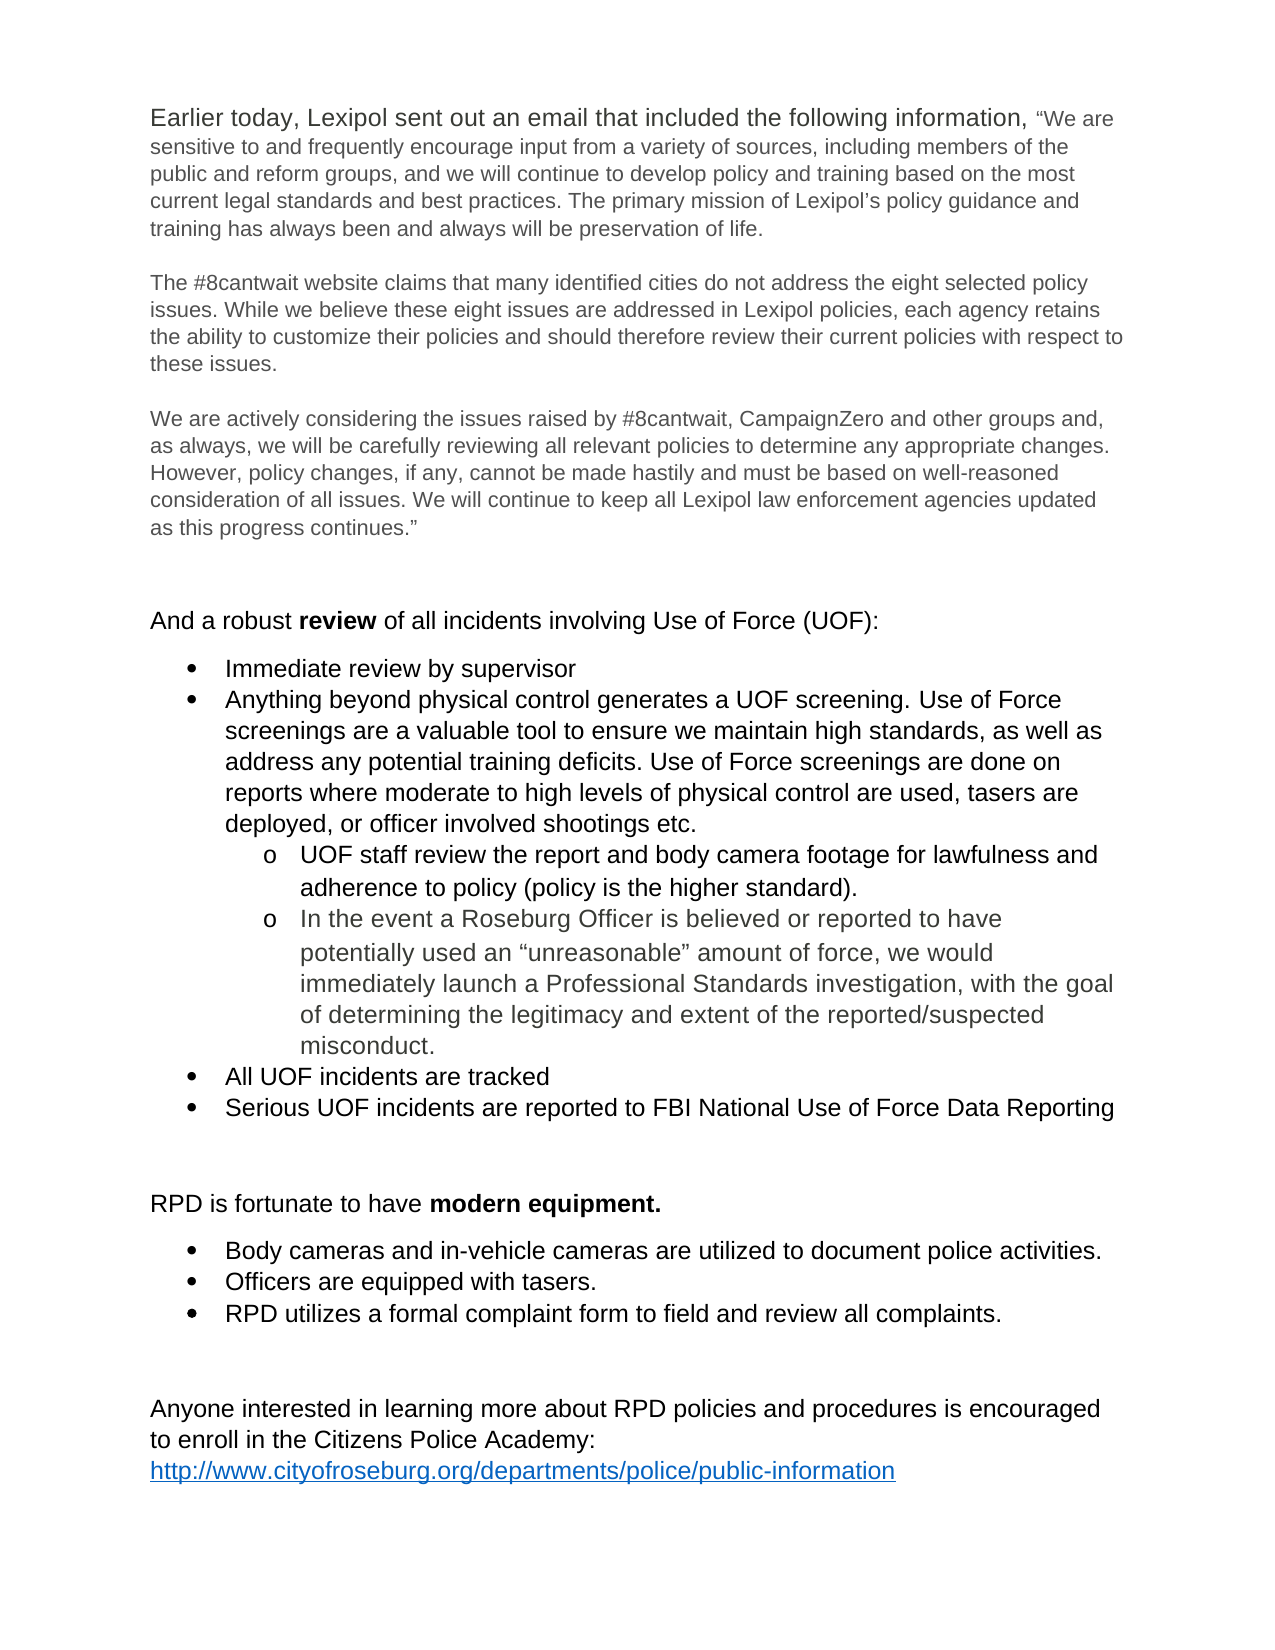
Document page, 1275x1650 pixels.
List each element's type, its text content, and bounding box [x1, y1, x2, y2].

text And a robust review of all incidents involving Use of Force (UOF): [150, 606, 1125, 635]
list RPD utilizes a formal complaint form to field and review all complaints. [187, 1298, 1125, 1327]
list UOF staff review the report and body camera footage for lawfulness and adherence to policy (policy is the higher standard). [262, 840, 1125, 902]
text Earlier today, Lexipol sent out an email that included the following information, “We are sensitive to and frequently encourage input from a variety of sources, including members of the public and reform groups, and we will continue to develop policy and training based on the most current legal standards and best practices. The primary mission of Lexipol’s policy guidance and training has always been and always will be preservation of life. The #8cantwait website claims that many identified cities do not address the eight selected policy issues. While we believe these eight issues are addressed in Lexipol policies, each agency retains the ability to customize their policies and should therefore review their current policies with respect to these issues. We are actively considering the issues raised by #8cantwait, CampaignZero and other groups and, as always, we will be carefully reviewing all relevant policies to determine any appropriate changes. However, policy changes, if any, cannot be made hastily and must be based on well-reasoned consideration of all issues. We will continue to keep all Lexipol law enforcement agencies updated as this progress continues.” [150, 103, 1125, 540]
list Immediate review by supervisor [187, 654, 1125, 683]
list Serious UOF incidents are reported to FBI National Use of Force Data Reporting [187, 1093, 1125, 1122]
list All UOF incidents are tracked [187, 1062, 1125, 1091]
text RPD is fortunate to have modern equipment. [150, 1188, 1125, 1217]
list In the event a Roseburg Officer is believed or reported to have potentially used an “unreasonable” amount of force, we would immediately launch a Professional Standards investigation, with the goal of determining the legitimacy and extent of the reported/suspected misconduct. [262, 904, 1125, 1059]
text Anyone interested in learning more about RPD policies and procedures is encouraged to enroll in the Citizens Police Academy: http://www.cityofroseburg.org/departments/police/public-information [150, 1394, 1125, 1485]
list Body cameras and in-vehicle cameras are utilized to document police activities. [187, 1236, 1125, 1265]
list Officers are equipped with tasers. [187, 1267, 1125, 1296]
list Anything beyond physical control generates a UOF screening. Use of Force screenings are a valuable tool to ensure we maintain high standards, as well as address any potential training deficits. Use of Force screenings are done on reports where moderate to high levels of physical control are used, tasers are deployed, or officer involved shootings etc. [187, 685, 1125, 838]
